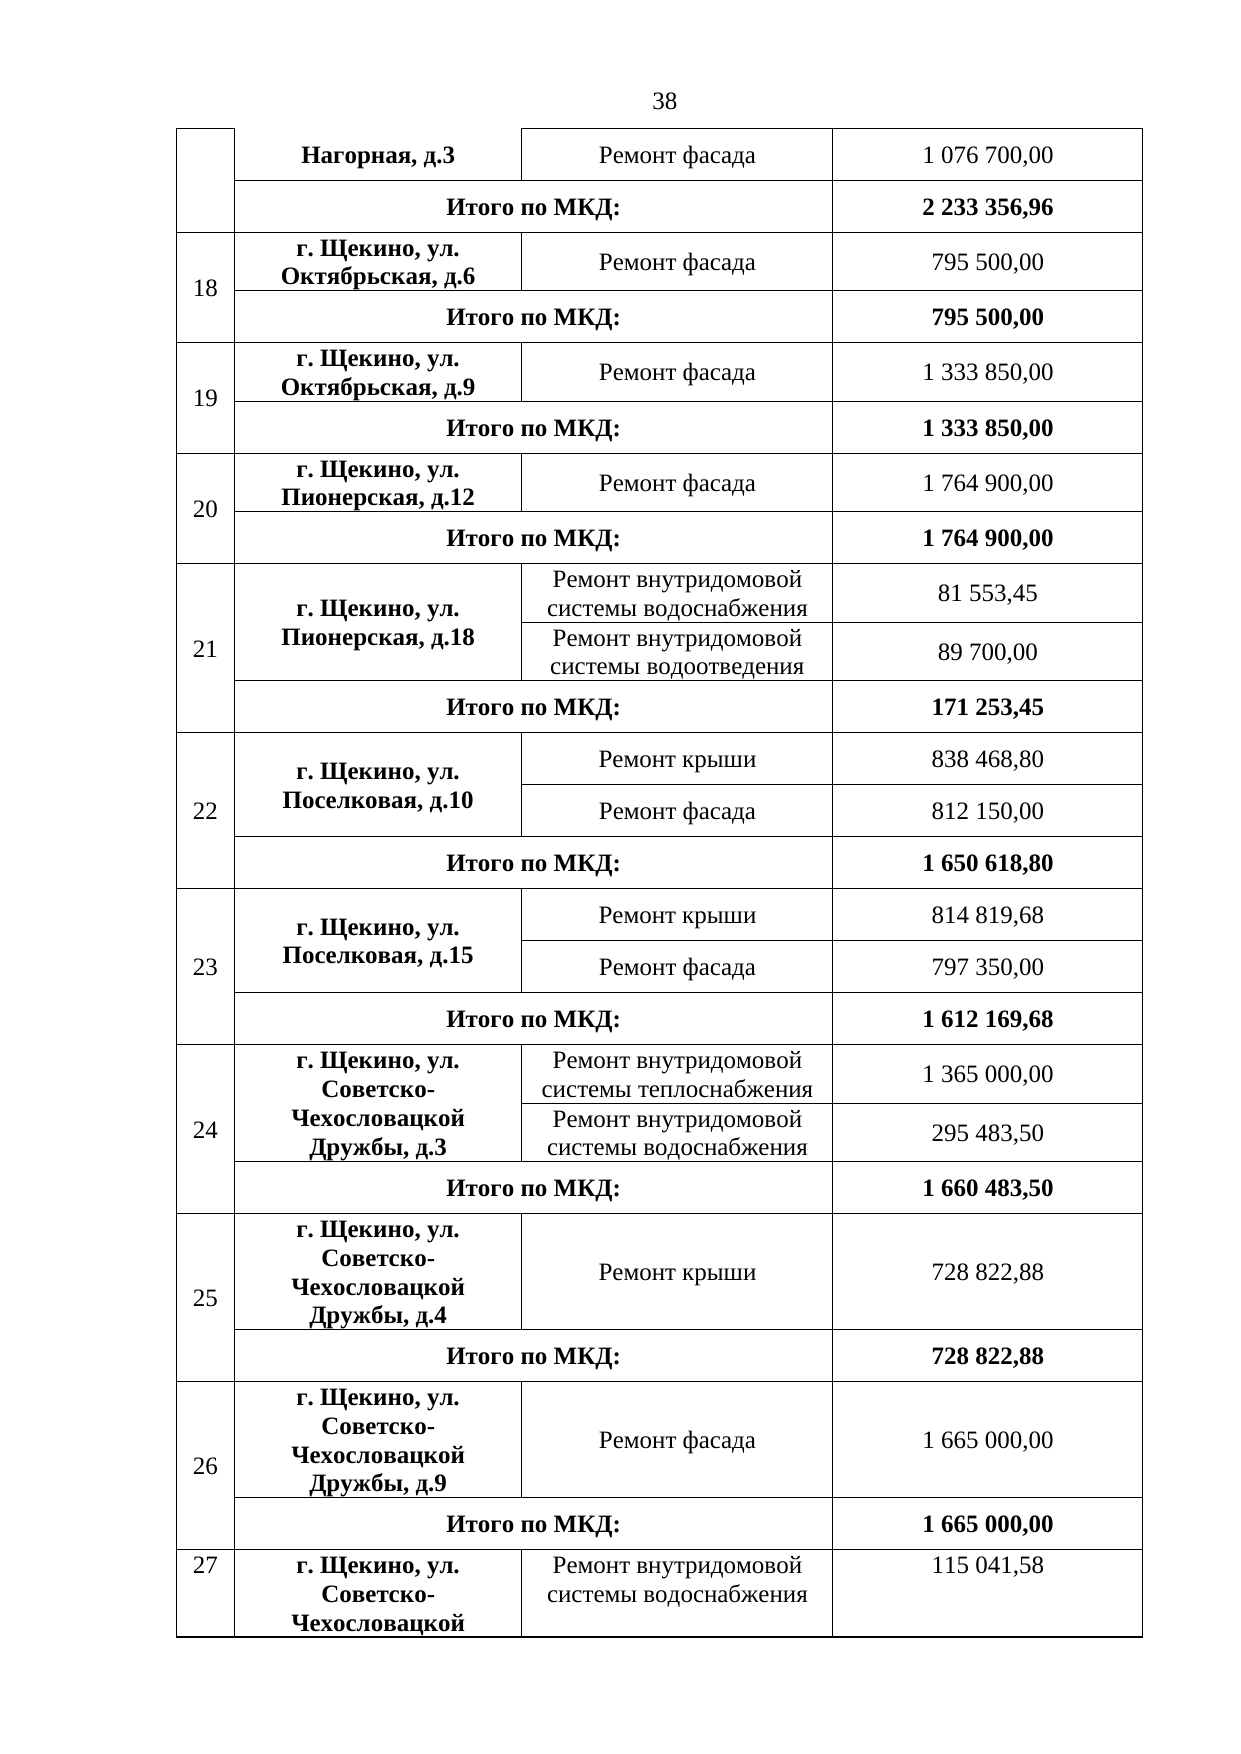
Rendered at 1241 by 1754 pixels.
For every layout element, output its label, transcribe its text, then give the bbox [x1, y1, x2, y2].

table_cell г. Щекино, ул. Октябрьская, д.9 [235, 343, 521, 401]
table_cell Ремонт внутридомовой системы водоотведения [522, 623, 832, 680]
table_cell Итого по МКД: [235, 291, 832, 342]
table_cell 115 041,58 [833, 1550, 1142, 1636]
table_cell Ремонт внутридомовой системы водоснабжения [522, 1104, 832, 1161]
table_cell 24 [177, 1045, 234, 1213]
table_cell 89 700,00 [833, 623, 1142, 680]
table_cell 838 468,80 [833, 733, 1142, 784]
table_cell г. Щекино, ул. Пионерская, д.12 [235, 454, 521, 511]
table_cell Итого по МКД: [235, 181, 832, 232]
table_cell 1 365 000,00 [833, 1045, 1142, 1103]
table_cell Итого по МКД: [235, 1330, 832, 1381]
table_cell 1 764 900,00 [833, 454, 1142, 511]
table_cell Ремонт фасада [522, 941, 832, 992]
table_cell г. Щекино, ул. Октябрьская, д.6 [235, 233, 521, 290]
table_cell 1 612 169,68 [833, 993, 1142, 1044]
table_cell г. Щекино, ул. Пионерская, д.18 [235, 564, 521, 680]
table_cell 18 [177, 233, 234, 342]
table_cell Ремонт фасада [522, 785, 832, 836]
table_cell 1 650 618,80 [833, 837, 1142, 888]
table_cell 19 [177, 343, 234, 453]
table_cell 728 822,88 [833, 1214, 1142, 1329]
table_cell 171 253,45 [833, 681, 1142, 732]
table_cell 812 150,00 [833, 785, 1142, 836]
table_cell 25 [177, 1214, 234, 1381]
table_cell 1 764 900,00 [833, 512, 1142, 563]
table_cell Ремонт крыши [522, 1214, 832, 1329]
table_cell 795 500,00 [833, 291, 1142, 342]
table_cell 20 [177, 454, 234, 563]
table_cell Ремонт внутридомовой системы теплоснабжения [522, 1045, 832, 1103]
table_cell 1 333 850,00 [833, 402, 1142, 453]
table_cell Итого по МКД: [235, 512, 832, 563]
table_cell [235, 128, 521, 179]
table_cell 728 822,88 [833, 1330, 1142, 1381]
table_cell 26 [177, 1382, 234, 1549]
table_cell 27 [177, 1550, 234, 1636]
table_cell 1 665 000,00 [833, 1382, 1142, 1497]
table_cell 81 553,45 [833, 564, 1142, 622]
table_cell 2 233 356,96 [833, 181, 1142, 232]
table_cell Ремонт фасада [522, 233, 832, 290]
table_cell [235, 1550, 521, 1636]
table_cell Итого по МКД: [235, 1162, 832, 1213]
table_cell Ремонт крыши [522, 733, 832, 784]
table_cell 1 660 483,50 [833, 1162, 1142, 1213]
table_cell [522, 1550, 832, 1636]
table_cell Итого по МКД: [235, 1498, 832, 1549]
table_cell 1 665 000,00 [833, 1498, 1142, 1549]
table_cell Итого по МКД: [235, 993, 832, 1044]
table_cell г. Щекино, ул. Поселковая, д.15 [235, 889, 521, 992]
table_cell Ремонт фасада [522, 454, 832, 511]
table_cell Ремонт фасада [522, 1382, 832, 1497]
table_cell 295 483,50 [833, 1104, 1142, 1161]
table_cell Итого по МКД: [235, 837, 832, 888]
table_cell Ремонт фасада [522, 343, 832, 401]
table_cell 17 [177, 129, 234, 232]
table_cell г. Щекино, ул. Советско-Чехословацкой Дружбы, д.9 [235, 1382, 521, 1497]
table_cell г. Щекино, ул. Советско-Чехословацкой Дружбы, д.4 [235, 1214, 521, 1329]
table_cell 797 350,00 [833, 941, 1142, 992]
table_cell 21 [177, 564, 234, 732]
table_cell 1 076 700,00 [833, 129, 1142, 179]
table_cell Ремонт фасада [522, 129, 832, 179]
table_cell г. Щекино, ул. Поселковая, д.10 [235, 733, 521, 836]
table_cell Итого по МКД: [235, 402, 832, 453]
table_cell Ремонт внутридомовой системы водоснабжения [522, 564, 832, 622]
table_cell г. Щекино, ул. Советско-Чехословацкой Дружбы, д.3 [235, 1045, 521, 1161]
table_cell 814 819,68 [833, 889, 1142, 940]
table_cell Итого по МКД: [235, 681, 832, 732]
table_cell 795 500,00 [833, 233, 1142, 290]
table_cell Ремонт крыши [522, 889, 832, 940]
table_cell 1 333 850,00 [833, 343, 1142, 401]
table_cell 23 [177, 889, 234, 1044]
table_cell 22 [177, 733, 234, 888]
